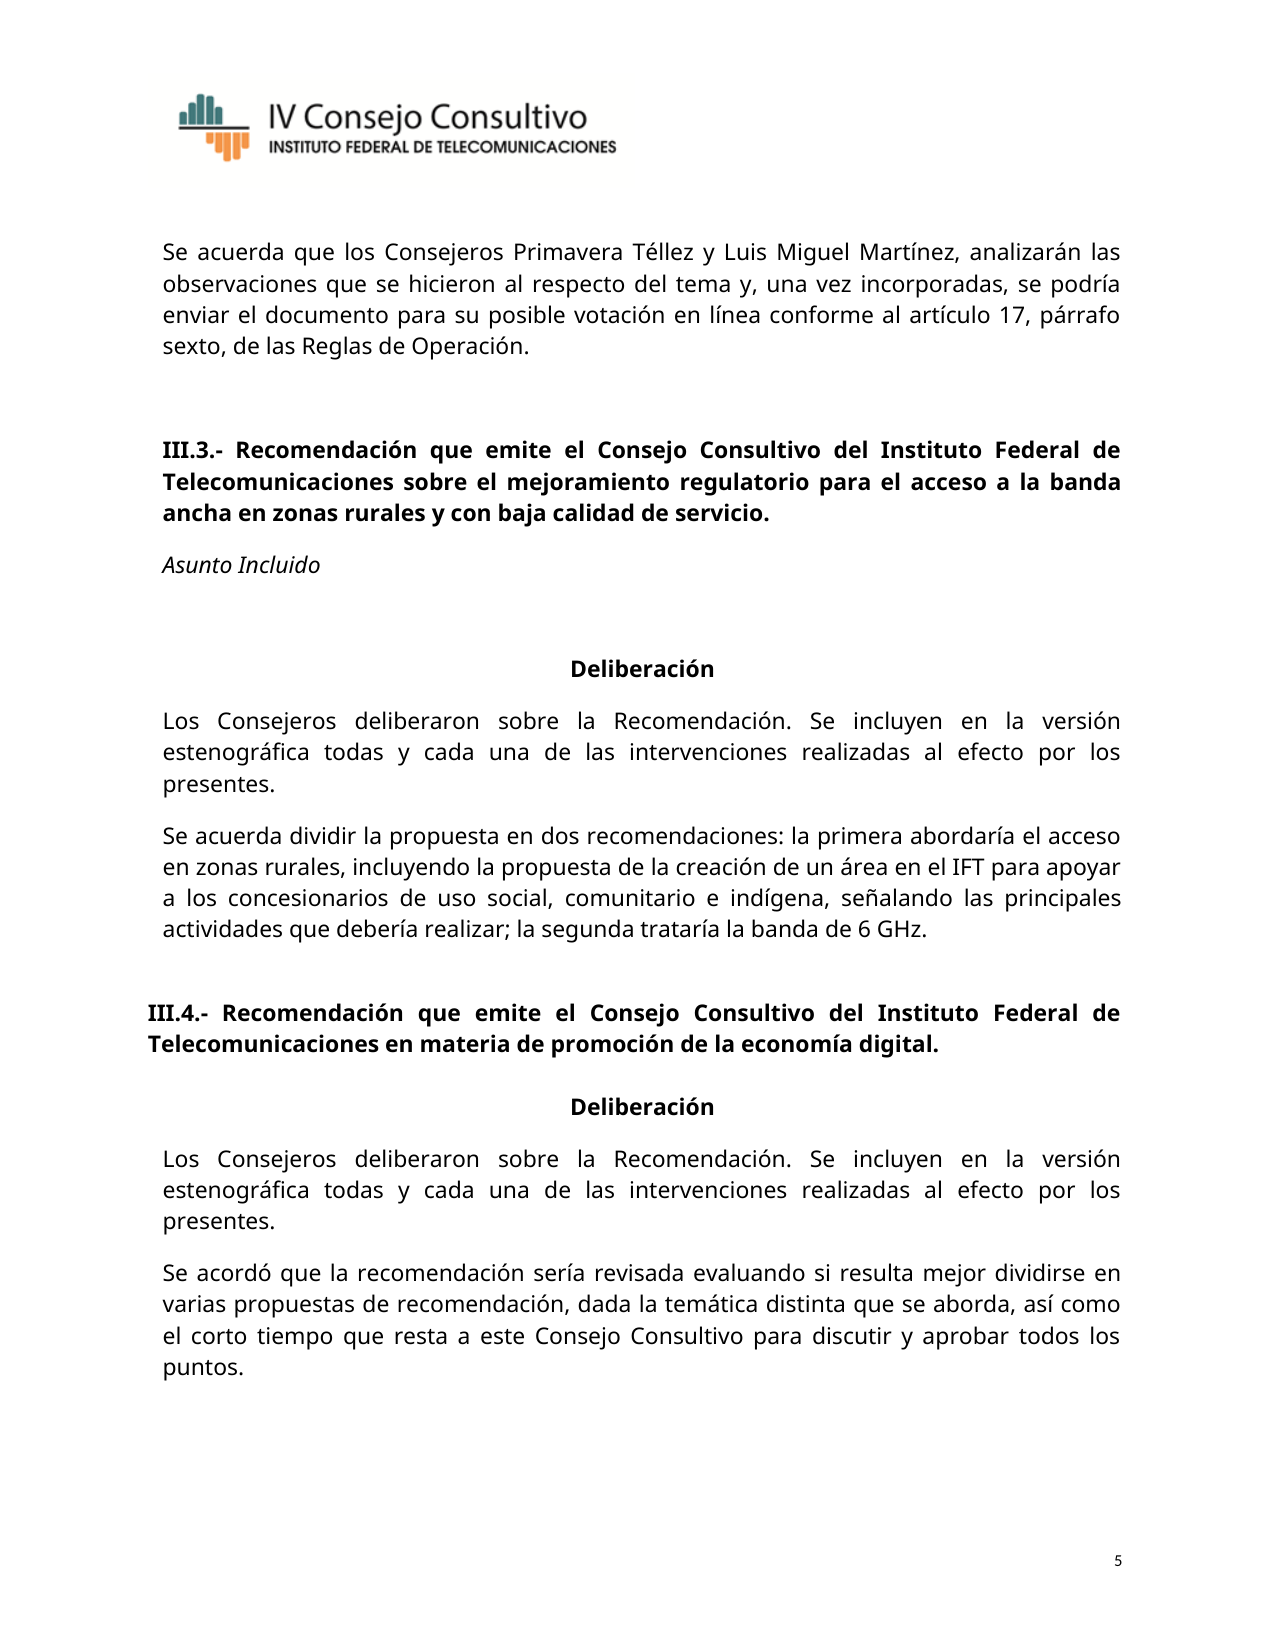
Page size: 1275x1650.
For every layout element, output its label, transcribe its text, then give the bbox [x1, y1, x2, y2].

text III.3.- Recomendación que emite el Consejo Consultivo del Instituto Federal de Telecomunicaciones sobre el mejoramiento regulatorio para el acceso a la banda ancha en zonas rurales y con baja calidad de servicio. [162, 434, 1122, 528]
picture [147, 73, 636, 188]
text Asunto Incluido [162, 549, 1122, 580]
text Se acuerda dividir la propuesta en dos recomendaciones: la primera abordaría el acceso en zonas rurales, incluyendo la propuesta de la creación de un área en el IFT para apoyar a los concesionarios de uso social, comunitario e indígena, señalando las principales actividades que debería realizar; la segunda trataría la banda de 6 GHz. [162, 820, 1122, 945]
text Se acordó que la recomendación sería revisada evaluando si resulta mejor dividirse en varias propuestas de recomendación, dada la temática distinta que se aborda, así como el corto tiempo que resta a este Consejo Consultivo para discutir y aprobar todos los puntos. [162, 1257, 1122, 1382]
text Se acuerda que los Consejeros Primavera Téllez y Luis Miguel Martínez, analizarán las observaciones que se hicieron al respecto del tema y, una vez incorporadas, se podría enviar el documento para su posible votación en línea conforme al artículo 17, párrafo sexto, de las Reglas de Operación. [162, 236, 1122, 361]
text Deliberación [162, 653, 1122, 684]
text Los Consejeros deliberaron sobre la Recomendación. Se incluyen en la versión estenográfica todas y cada una de las intervenciones realizadas al efecto por los presentes. [162, 705, 1122, 799]
text III.4.- Recomendación que emite el Consejo Consultivo del Instituto Federal de Telecomunicaciones en materia de promoción de la economía digital. [148, 997, 1122, 1059]
text Los Consejeros deliberaron sobre la Recomendación. Se incluyen en la versión estenográfica todas y cada una de las intervenciones realizadas al efecto por los presentes. [162, 1143, 1122, 1236]
text Deliberación [162, 1091, 1122, 1122]
